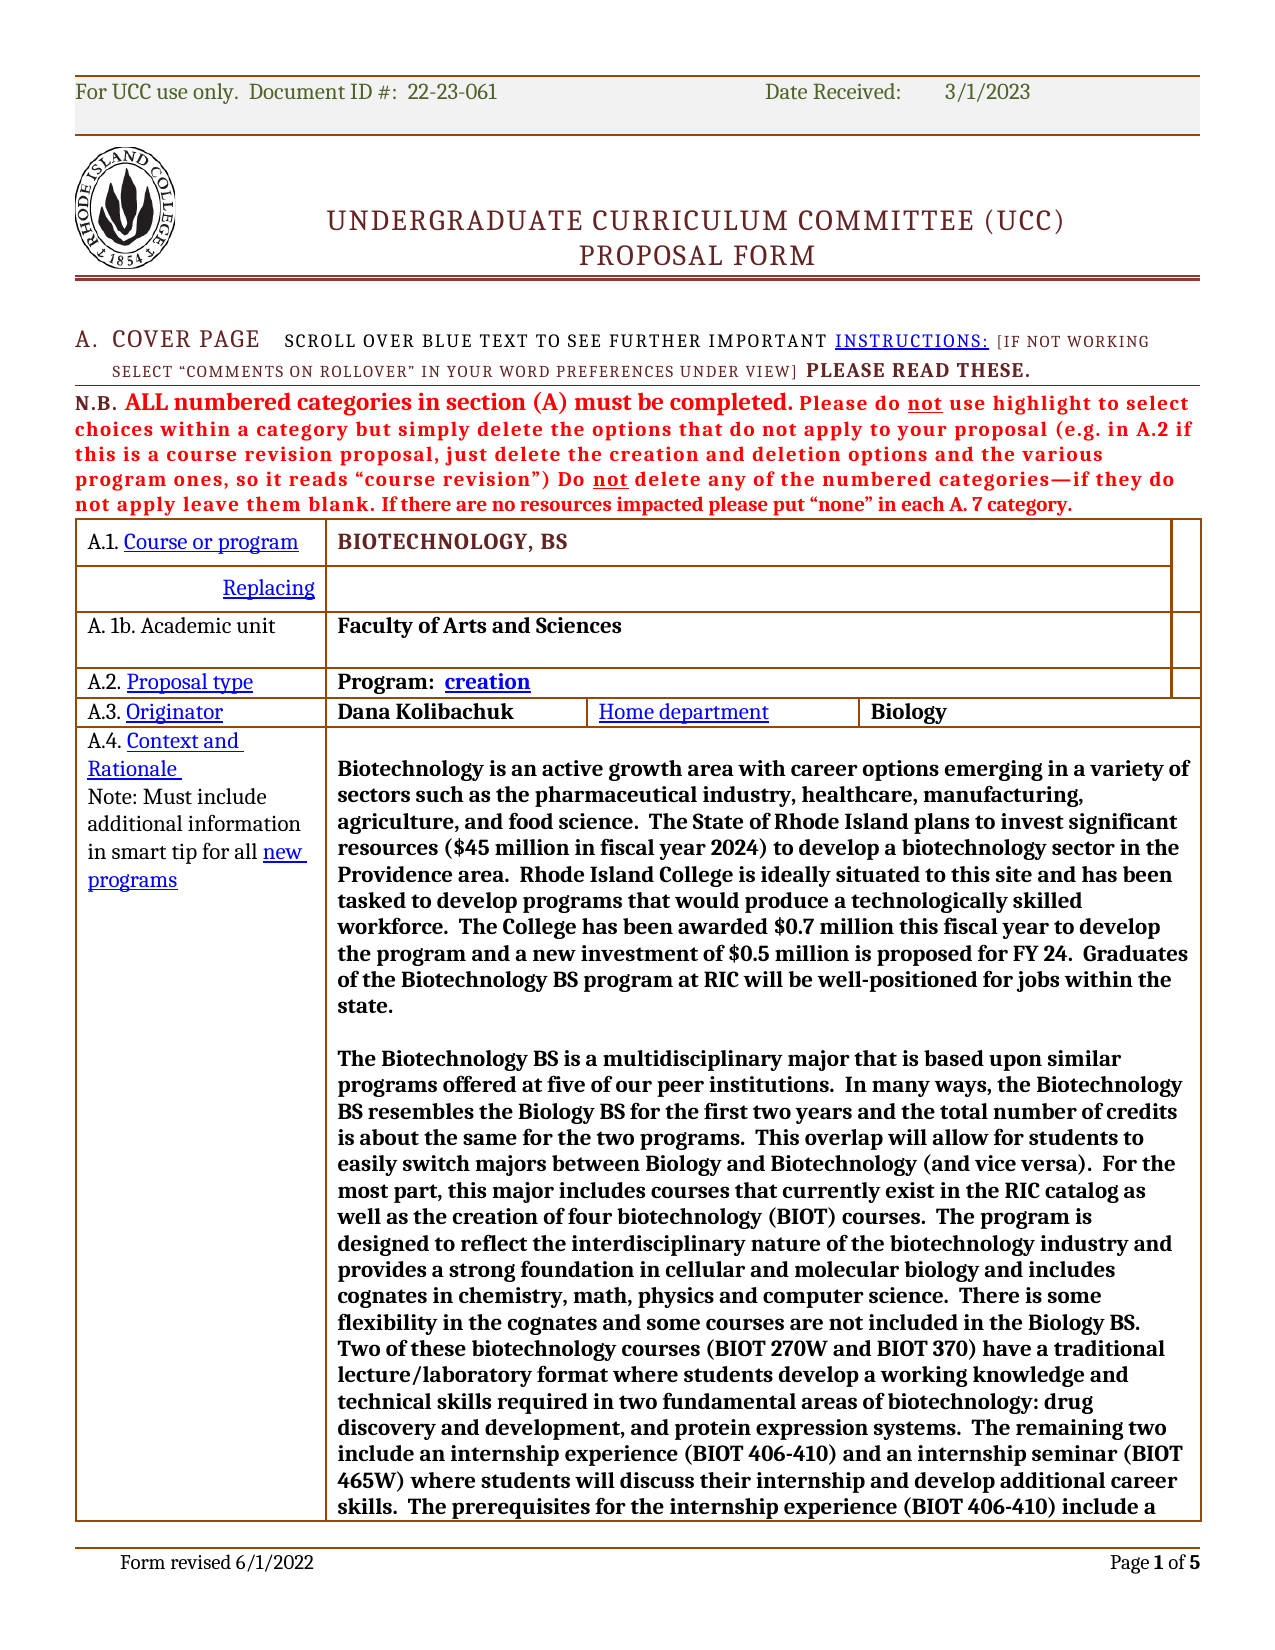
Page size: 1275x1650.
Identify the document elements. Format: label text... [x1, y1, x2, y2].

table_cell A.2. Proposal type [77, 669, 325, 697]
table_cell Program: creation [327, 669, 1170, 697]
table_cell [327, 567, 1170, 611]
table_cell [1173, 613, 1200, 667]
table_cell Biology [860, 699, 1200, 726]
table_cell Home department [588, 699, 858, 726]
picture [75, 147, 176, 269]
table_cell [77, 728, 325, 1520]
table_cell Dana Kolibachuk [327, 699, 586, 726]
table_header A.1. Course or program [77, 520, 325, 564]
table_cell A.3. Originator [77, 699, 325, 726]
text N.B. ALL numbered categories in section (A) must be completed. Please do not use highlight to select choices within a category but simply delete the options that do not apply to your proposal (e.g. in A.2 if this is a course revision proposal, just delete the creation and deletion options and the various program ones, so it reads “course revision”) Do not delete any of the numbered categories—if they do not apply leave them blank. If there are no resources impacted please put “none” in each A. 7 category. [75, 388, 1200, 517]
table_header [1173, 520, 1200, 611]
table_cell Replacing [77, 567, 325, 611]
subtitle UNDERGRADUATE CURRICULUM COMMITTEE (UCC) PROPOSAL FORM [75, 204, 1200, 275]
table_header Biotechnology, BS [327, 520, 1170, 564]
table_cell [1173, 669, 1200, 697]
table_cell A. 1b. Academic unit [77, 613, 325, 667]
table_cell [327, 728, 1200, 1520]
table_cell Faculty of Arts and Sciences [327, 613, 1170, 667]
subtitle Cover page scroll over blue text to see further important instructions: [if not working select “COMMents on rollover” in your Word preferences under view] please read these. [75, 324, 1200, 385]
